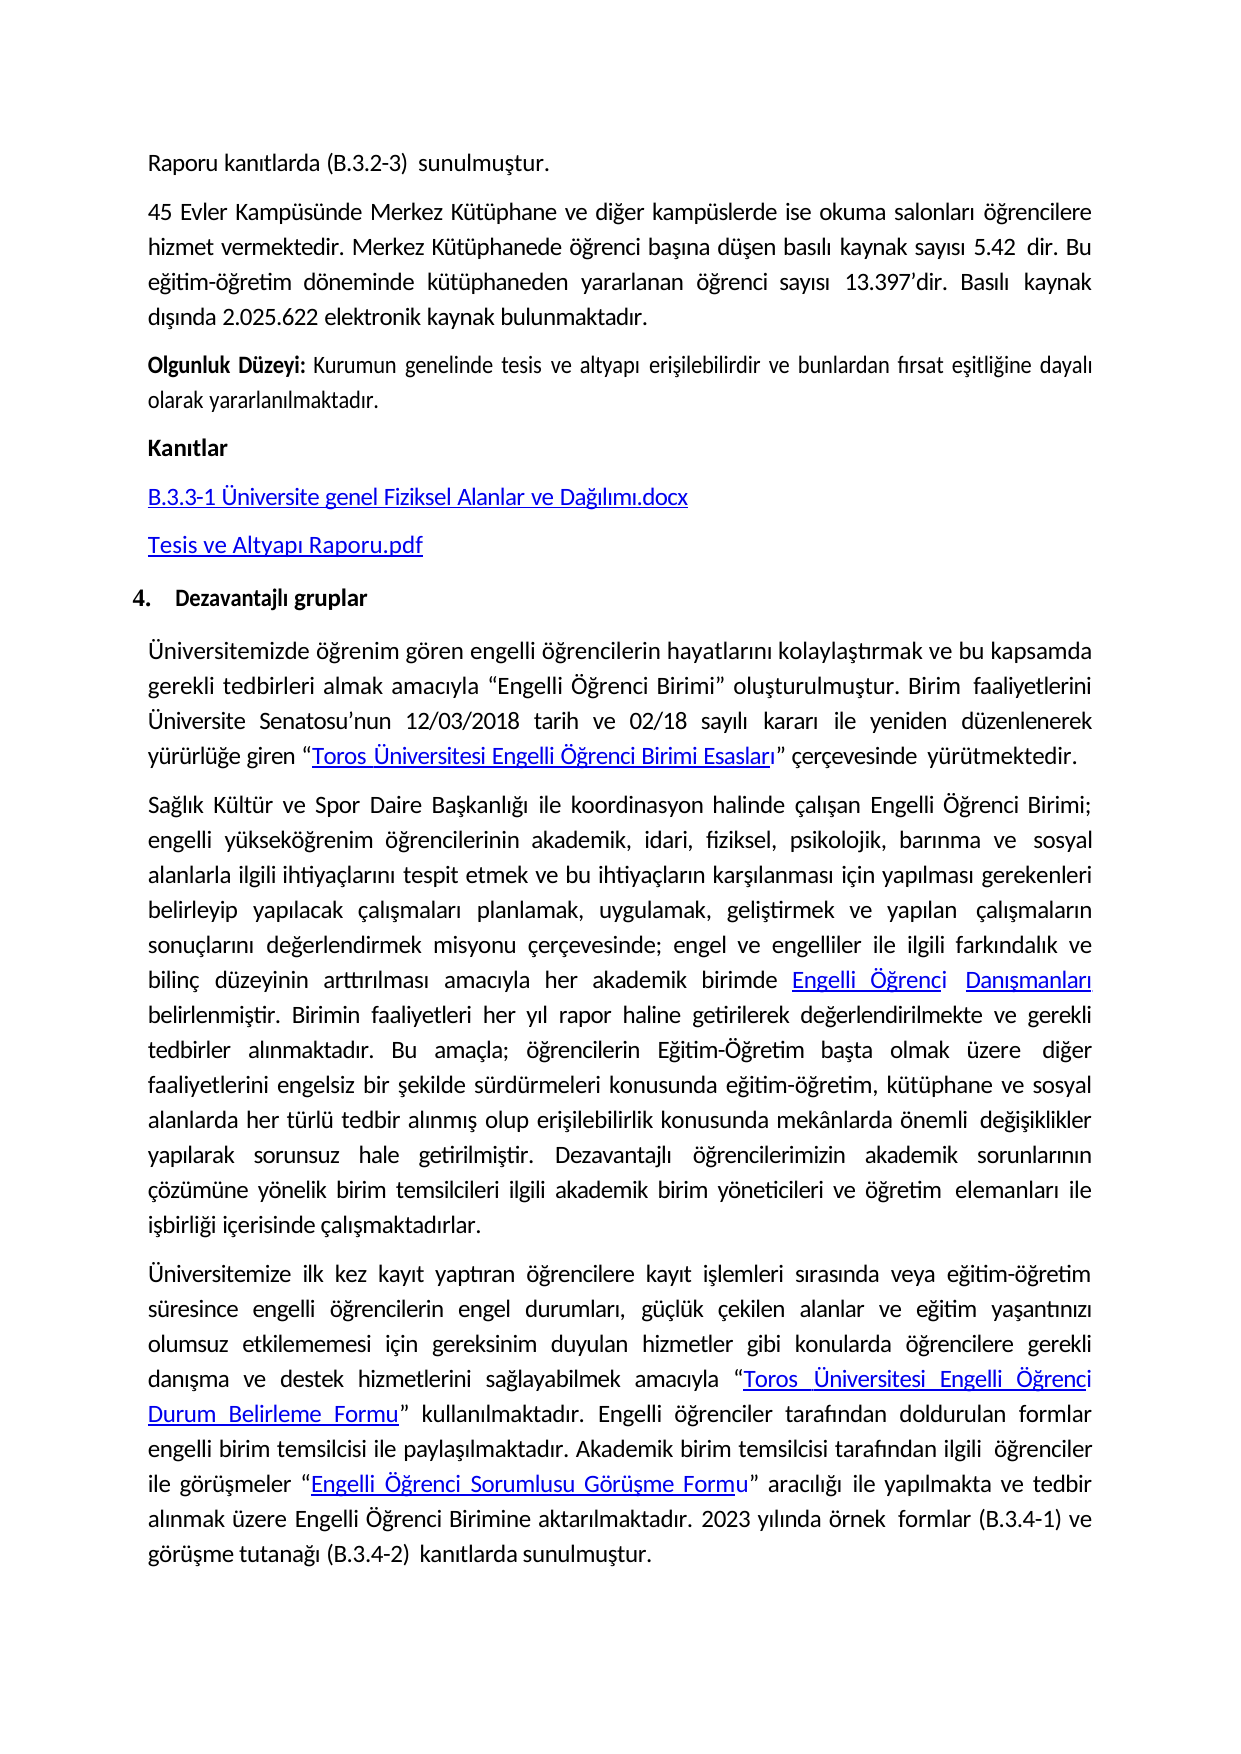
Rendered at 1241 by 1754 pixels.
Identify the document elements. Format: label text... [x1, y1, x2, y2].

subtitle Kanıtlar [148, 432, 1093, 463]
subtitle Dezavantajlı gruplar [132, 582, 1093, 613]
text Olgunluk Düzeyi: Kurumun genelinde tesis ve altyapı erişilebilirdir ve bunlardan fırsat eşitliğine dayalı olarak yararlanılmaktadır. [148, 349, 1093, 415]
text B.3.3-1 Üniversite genel Fiziksel Alanlar ve Dağılımı.docx [148, 481, 1093, 511]
text Tesis ve Altyapı Raporu.pdf [148, 529, 1093, 560]
text Üniversitemizde öğrenim gören engelli öğrencilerin hayatlarını kolaylaştırmak ve bu kapsamda gerekli tedbirleri almak amacıyla “Engelli Öğrenci Birimi” oluşturulmuştur. Birim faaliyetlerini Üniversite Senatosu’nun 12/03/2018 tarih ve 02/18 sayılı kararı ile yeniden düzenlenerek yürürlüğe giren “Toros Üniversitesi Engelli Öğrenci Birimi Esasları” çerçevesinde yürütmektedir. [148, 636, 1093, 771]
text Sağlık Kültür ve Spor Daire Başkanlığı ile koordinasyon halinde çalışan Engelli Öğrenci Birimi; engelli yükseköğrenim öğrencilerinin akademik, idari, fiziksel, psikolojik, barınma ve sosyal alanlarla ilgili ihtiyaçlarını tespit etmek ve bu ihtiyaçların karşılanması için yapılması gerekenleri belirleyip yapılacak çalışmaları planlamak, uygulamak, geliştirmek ve yapılan çalışmaların sonuçlarını değerlendirmek misyonu çerçevesinde; engel ve engelliler ile ilgili farkındalık ve bilinç düzeyinin arttırılması amacıyla her akademik birimde Engelli Öğrenci Danışmanları belirlenmiştir. Birimin faaliyetleri her yıl rapor haline getirilerek değerlendirilmekte ve gerekli tedbirler alınmaktadır. Bu amaçla; öğrencilerin Eğitim-Öğretim başta olmak üzere diğer faaliyetlerini engelsiz bir şekilde sürdürmeleri konusunda eğitim-öğretim, kütüphane ve sosyal alanlarda her türlü tedbir alınmış olup erişilebilirlik konusunda mekânlarda önemli değişiklikler yapılarak sorunsuz hale getirilmiştir. Dezavantajlı öğrencilerimizin akademik sorunlarının çözümüne yönelik birim temsilcileri ilgili akademik birim yöneticileri ve öğretim elemanları ile işbirliği içerisinde çalışmaktadırlar. [148, 789, 1093, 1240]
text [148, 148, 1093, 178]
text 45 Evler Kampüsünde Merkez Kütüphane ve diğer kampüslerde ise okuma salonları öğrencilere hizmet vermektedir. Merkez Kütüphanede öğrenci başına düşen basılı kaynak sayısı 5.42 dir. Bu eğitim-öğretim döneminde kütüphaneden yararlanan öğrenci sayısı 13.397’dir. Basılı kaynak dışında 2.025.622 elektronik kaynak bulunmaktadır. [148, 196, 1093, 332]
text Üniversitemize ilk kez kayıt yaptıran öğrencilere kayıt işlemleri sırasında veya eğitim-öğretim süresince engelli öğrencilerin engel durumları, güçlük çekilen alanlar ve eğitim yaşantınızı olumsuz etkilememesi için gereksinim duyulan hizmetler gibi konularda öğrencilere gerekli danışma ve destek hizmetlerini sağlayabilmek amacıyla “Toros Üniversitesi Engelli Öğrenci Durum Belirleme Formu” kullanılmaktadır. Engelli öğrenciler tarafından doldurulan formlar engelli birim temsilcisi ile paylaşılmaktadır. Akademik birim temsilcisi tarafından ilgili öğrenciler ile görüşmeler “Engelli Öğrenci Sorumlusu Görüşme Formu” aracılığı ile yapılmakta ve tedbir alınmak üzere Engelli Öğrenci Birimine aktarılmaktadır. 2023 yılında örnek formlar (B.3.4-1) ve görüşme tutanağı (B.3.4-2) kanıtlarda sunulmuştur. [148, 1258, 1093, 1568]
